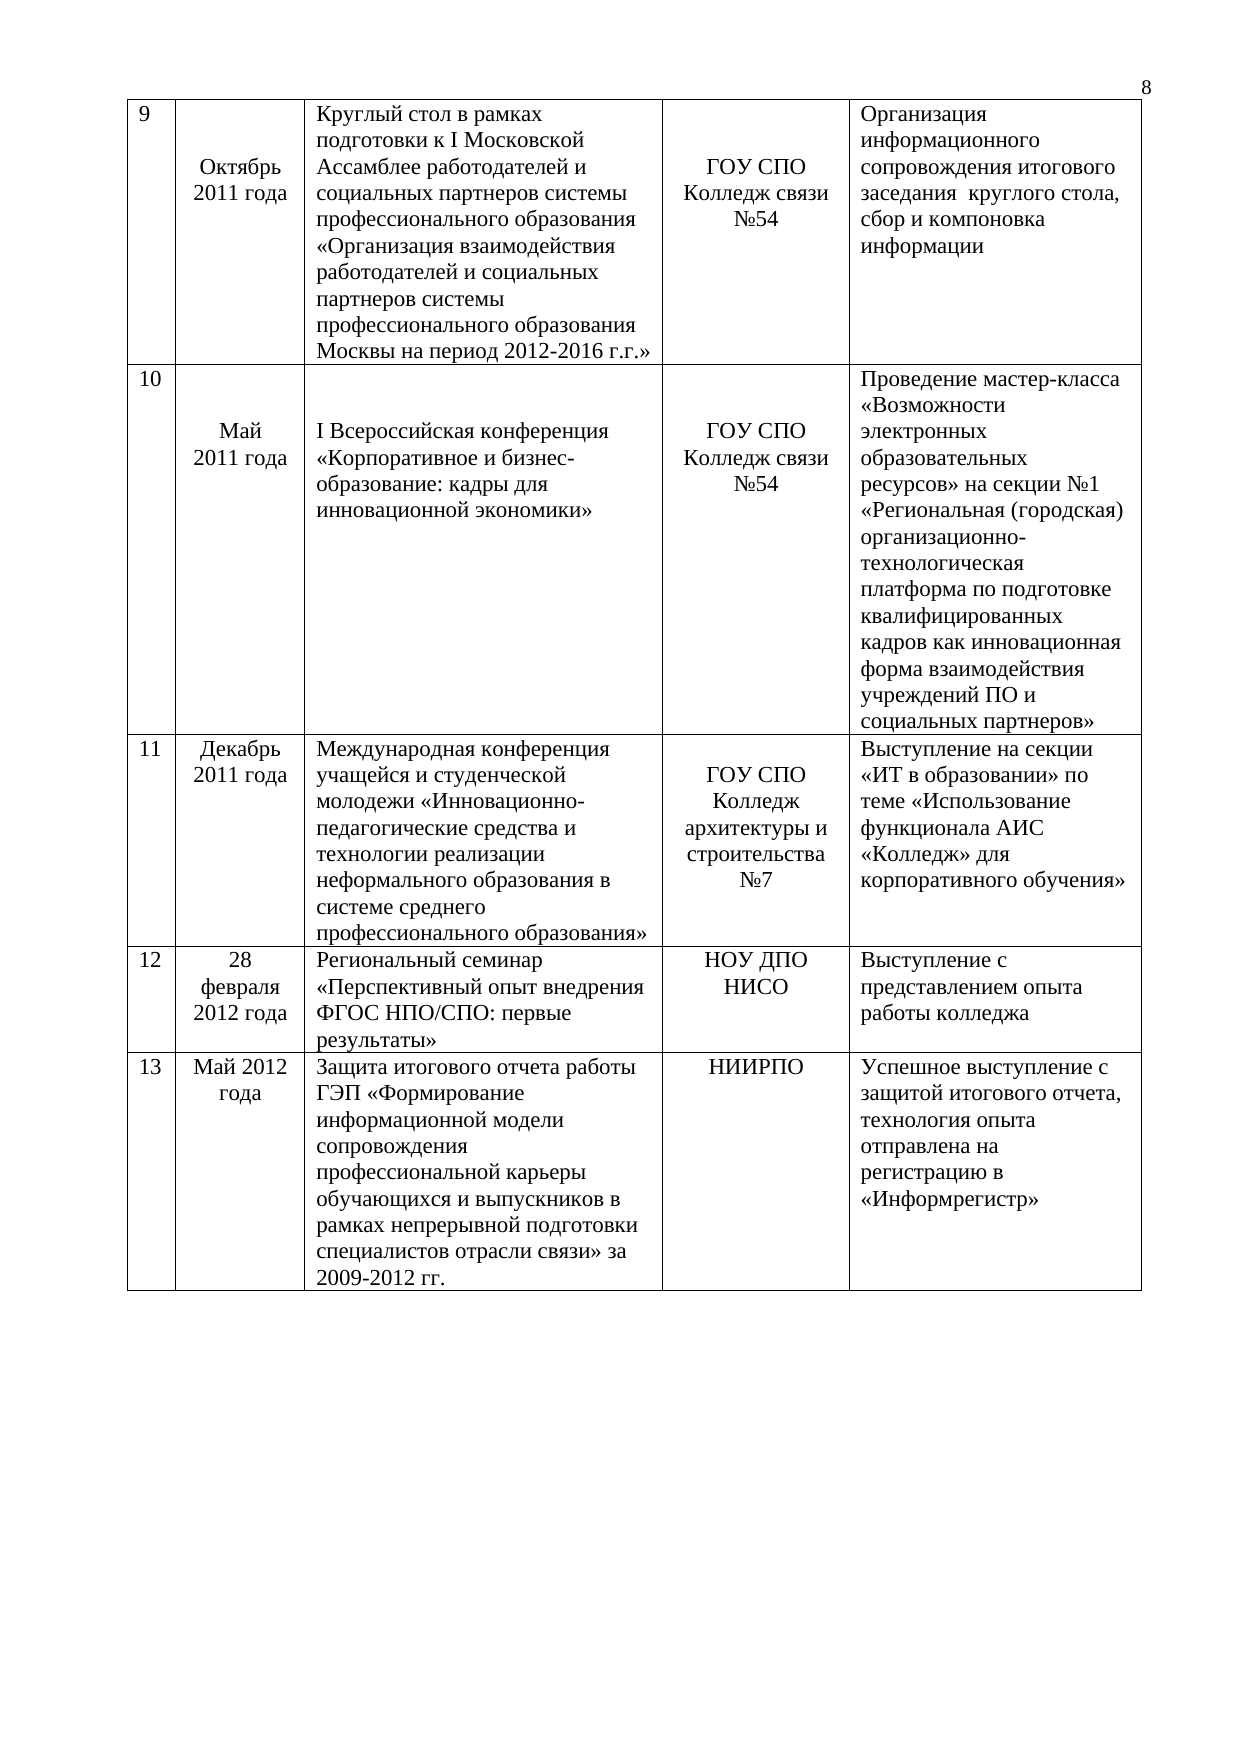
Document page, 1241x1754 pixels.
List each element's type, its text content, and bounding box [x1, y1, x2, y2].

table_cell ГОУ СПО Колледж архитектуры и строительства №7 [663, 735, 849, 946]
table_cell I Всероссийская конференция «Корпоративное и бизнес-образование: кадры для инновационной экономики» [305, 365, 662, 734]
table_cell Выступление с представлением опыта работы колледжа [850, 947, 1141, 1052]
table_cell Май 2012 года [176, 1053, 304, 1290]
table_cell Май 2011 года [176, 365, 304, 734]
table_cell 28 февраля 2012 года [176, 947, 304, 1052]
table_cell 13 [128, 1053, 175, 1290]
table_cell Международная конференция учащейся и студенческой молодежи «Инновационно-педагогические средства и технологии реализации неформального образования в системе среднего профессионального образования» [305, 735, 662, 946]
table_cell Октябрь 2011 года [176, 100, 304, 364]
table_cell ГОУ СПО Колледж связи №54 [663, 365, 849, 734]
table_cell Выступление на секции «ИТ в образовании» по теме «Использование функционала АИС «Колледж» для корпоративного обучения» [850, 735, 1141, 946]
table_cell Декабрь 2011 года [176, 735, 304, 946]
table_cell Успешное выступление с защитой итогового отчета, технология опыта отправлена на регистрацию в «Информрегистр» [850, 1053, 1141, 1290]
table_cell 9 [128, 100, 175, 364]
table_cell 10 [128, 365, 175, 734]
table_cell 12 [128, 947, 175, 1052]
table_cell Защита итогового отчета работы ГЭП «Формирование информационной модели сопровождения профессиональной карьеры обучающихся и выпускников в рамках непрерывной подготовки специалистов отрасли связи» за 2009-2012 гг. [305, 1053, 662, 1290]
table_cell Проведение мастер-класса «Возможности электронных образовательных ресурсов» на секции №1 «Региональная (городская) организационно-технологическая платформа по подготовке квалифицированных кадров как инновационная форма взаимодействия учреждений ПО и социальных партнеров» [850, 365, 1141, 734]
table_cell Круглый стол в рамках подготовки к I Московской Ассамблее работодателей и социальных партнеров системы профессионального образования «Организация взаимодействия работодателей и социальных партнеров системы профессионального образования Москвы на период 2012-2016 г.г.» [305, 100, 662, 364]
table_cell Региональный семинар «Перспективный опыт внедрения ФГОС НПО/СПО: первые результаты» [305, 947, 662, 1052]
table_cell НИИРПО [663, 1053, 849, 1290]
table_cell 11 [128, 735, 175, 946]
table_cell ГОУ СПО Колледж связи №54 [663, 100, 849, 364]
table_cell Организация информационного сопровождения итогового заседания круглого стола, сбор и компоновка информации [850, 100, 1141, 364]
table_cell НОУ ДПО НИСО [663, 947, 849, 1052]
